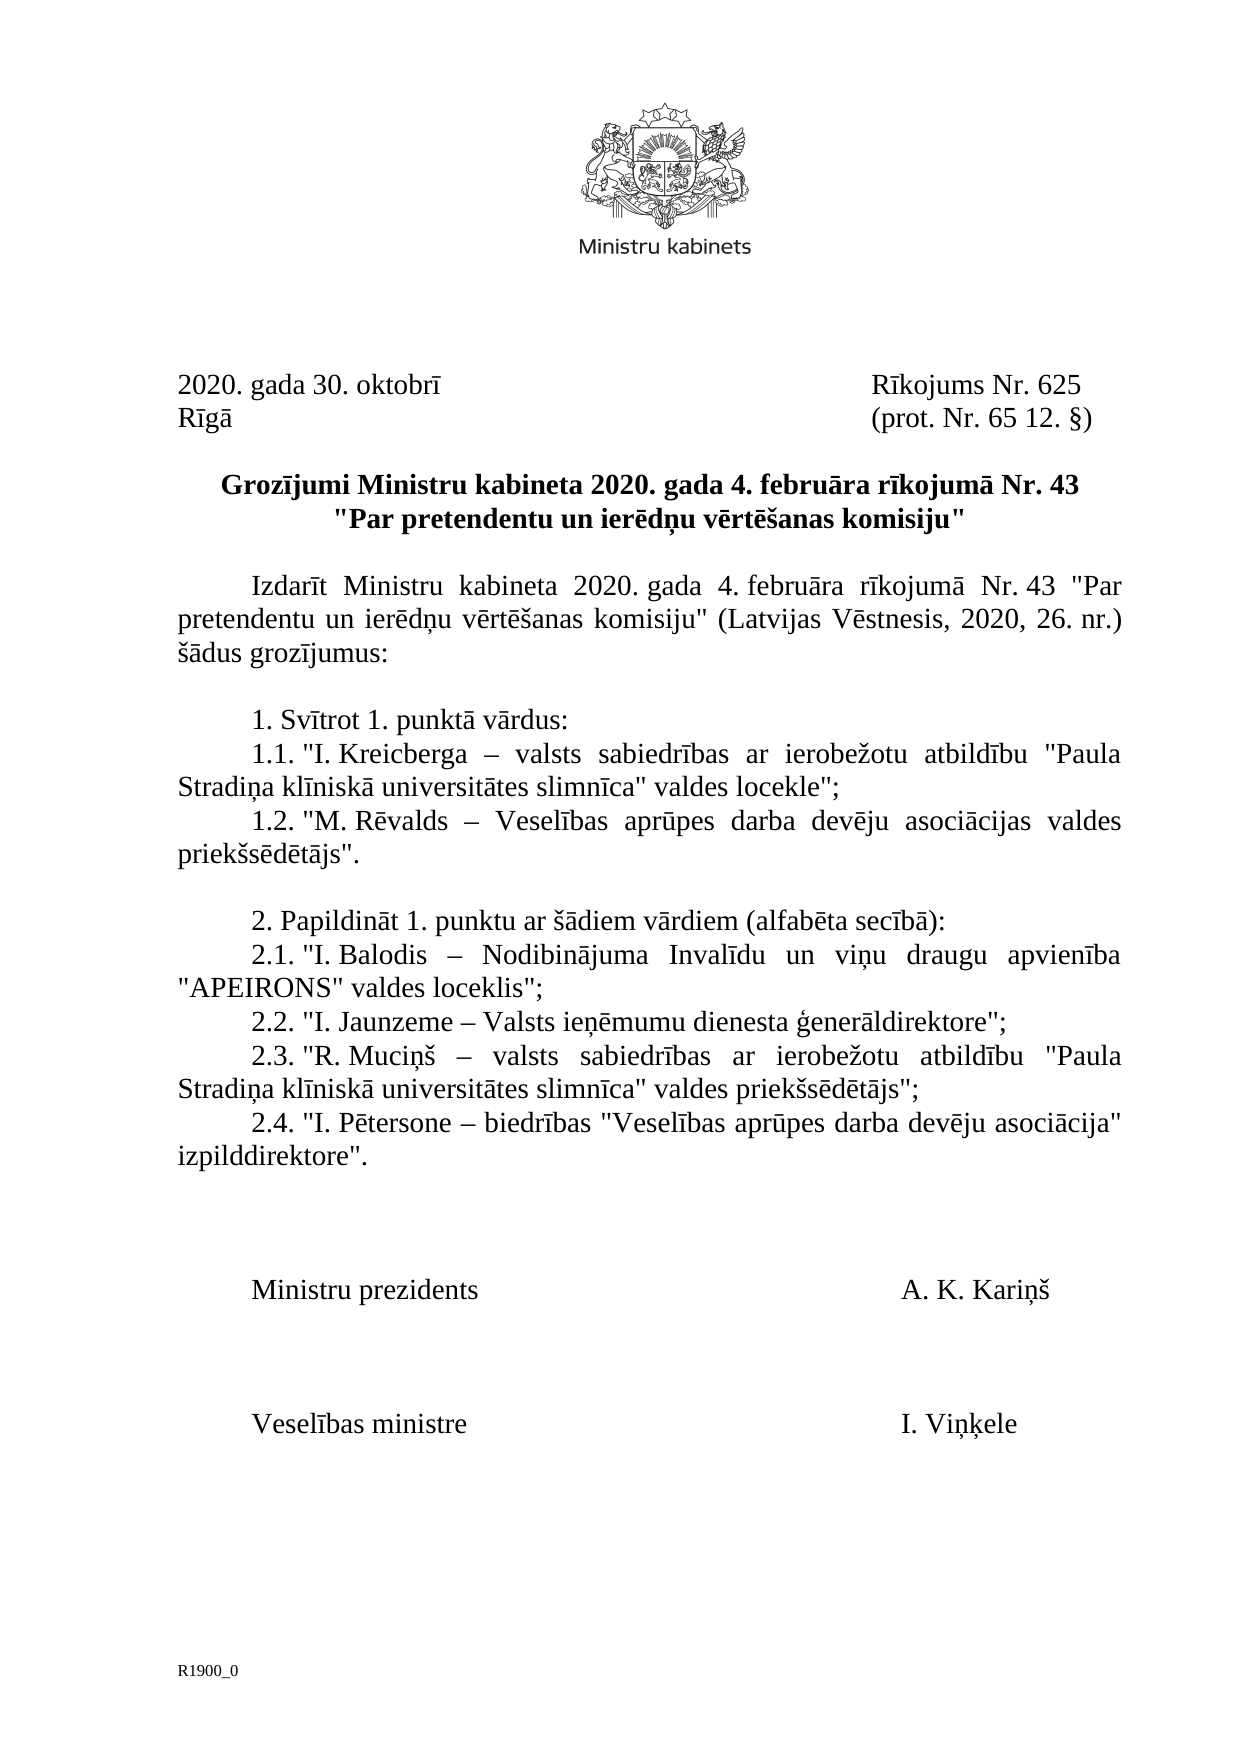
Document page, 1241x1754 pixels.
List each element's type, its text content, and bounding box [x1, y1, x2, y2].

text Grozījumi Ministru kabineta 2020. gada 4. februāra rīkojumā Nr. 43 [177, 467, 1122, 501]
text "Par pretendentu un ierēdņu vērtēšanas komisiju" [177, 501, 1122, 534]
list 2. Papildināt 1. punktu ar šādiem vārdiem (alfabēta secībā): [177, 903, 1122, 937]
list 1.2. "M. Rēvalds – Veselības aprūpes darba devēju asociācijas valdes priekšsēdētājs". [177, 803, 1122, 870]
list 2.1. "I. Balodis – Nodibinājuma Invalīdu un viņu draugu apvienība "APEIRONS" valdes loceklis"; [177, 937, 1122, 1004]
list Izdarīt Ministru kabineta 2020. gada 4. februāra rīkojumā Nr. 43 "Par pretendentu un ierēdņu vērtēšanas komisiju" (Latvijas Vēstnesis, 2020, 26. nr.) šādus grozījumus: [177, 568, 1122, 669]
text 2020. gada 30. oktobrī Rīkojums Nr. 625 [177, 367, 1122, 400]
list 2.4. "I. Pētersone – biedrības "Veselības aprūpes darba devēju asociācija" izpilddirektore". [177, 1105, 1122, 1172]
list 1.1. "I. Kreicberga – valsts sabiedrības ar ierobežotu atbildību "Paula Stradiņa klīniskā universitātes slimnīca" valdes locekle"; [177, 736, 1122, 803]
text Veselības ministre I. Viņķele [177, 1407, 1122, 1440]
picture [177, 101, 1152, 267]
text Ministru prezidents A. K. Kariņš [177, 1272, 1122, 1306]
list 2.2. "I. Jaunzeme – Valsts ieņēmumu dienesta ģenerāldirektore"; [177, 1004, 1122, 1038]
text Rīgā (prot. Nr. 65 12. §) [177, 400, 1122, 434]
list 1. Svītrot 1. punktā vārdus: [177, 702, 1122, 736]
list 2.3. "R. Muciņš – valsts sabiedrības ar ierobežotu atbildību "Paula Stradiņa klīniskā universitātes slimnīca" valdes priekšsēdētājs"; [177, 1038, 1122, 1105]
